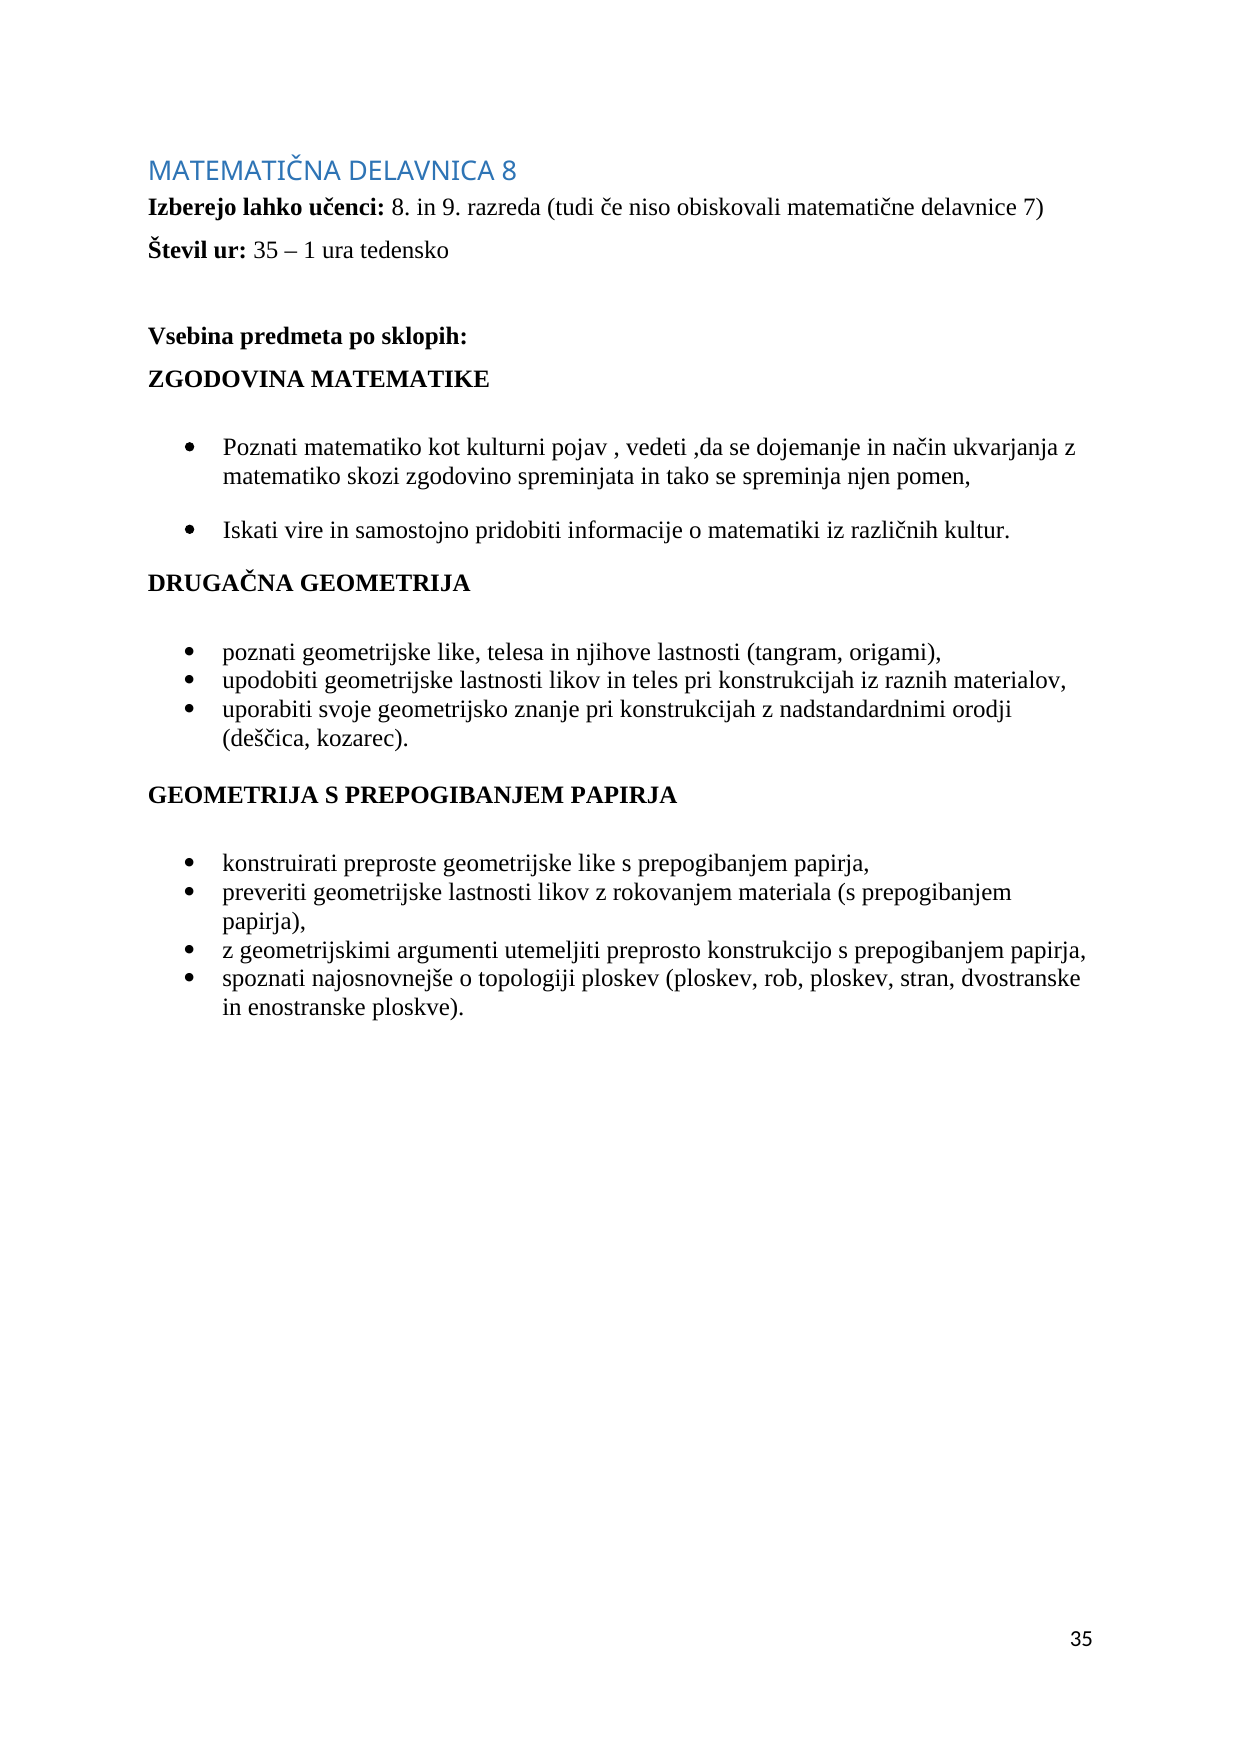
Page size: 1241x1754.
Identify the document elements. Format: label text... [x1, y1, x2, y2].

text ZGODOVINA MATEMATIKE [148, 364, 1093, 393]
list upodobiti geometrijske lastnosti likov in teles pri konstrukcijah iz raznih materialov, [185, 665, 1093, 694]
text DRUGAČNA GEOMETRIJA [148, 568, 1093, 597]
list Iskati vire in samostojno pridobiti informacije o matematiki iz različnih kultur. [185, 515, 1093, 543]
list Poznati matematiko kot kulturni pojav , vedeti ,da se dojemanje in način ukvarjanja z matematiko skozi zgodovino spreminjata in tako se spreminja njen pomen, [185, 432, 1093, 490]
list konstruirati preproste geometrijske like s prepogibanjem papirja, [185, 848, 1093, 877]
list preveriti geometrijske lastnosti likov z rokovanjem materiala (s prepogibanjem papirja), [185, 877, 1093, 935]
text Vsebina predmeta po sklopih: [148, 321, 1093, 350]
text GEOMETRIJA S PREPOGIBANJEM PAPIRJA [148, 780, 1093, 809]
list uporabiti svoje geometrijsko znanje pri konstrukcijah z nadstandardnimi orodji (deščica, kozarec). [185, 694, 1093, 752]
list spoznati najosnovnejše o topologiji ploskev (ploskev, rob, ploskev, stran, dvostranske in enostranske ploskve). [185, 963, 1093, 1021]
list poznati geometrijske like, telesa in njihove lastnosti (tangram, origami), [185, 637, 1093, 665]
text Izberejo lahko učenci: 8. in 9. razreda (tudi če niso obiskovali matematične delavnice 7) Števil ur: 35 – 1 ura tedensko [148, 192, 1093, 263]
subtitle MATEMATIČNA DELAVNICA 8 [148, 152, 1093, 189]
list z geometrijskimi argumenti utemeljiti preprosto konstrukcijo s prepogibanjem papirja, [185, 935, 1093, 963]
